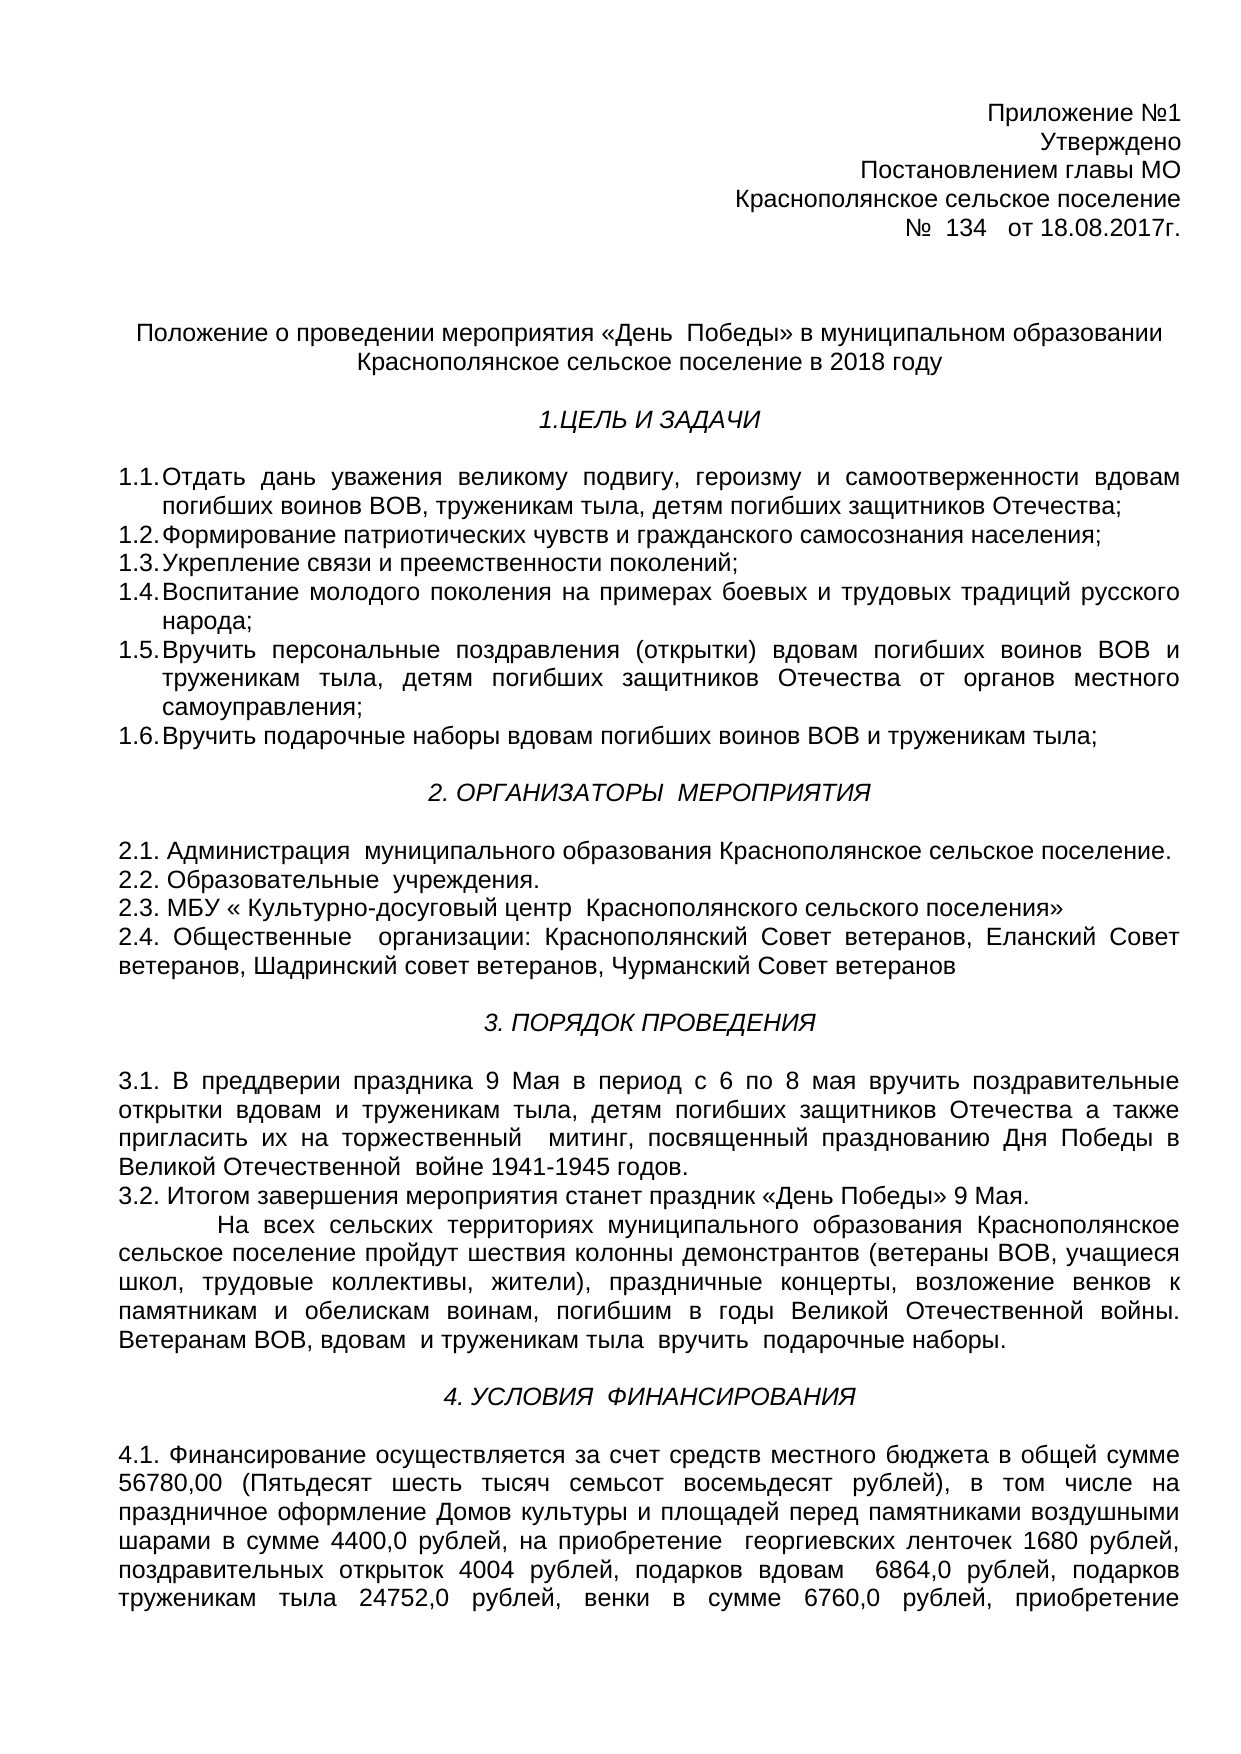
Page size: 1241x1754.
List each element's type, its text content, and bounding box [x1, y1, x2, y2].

text 2.3. МБУ « Культурно-досуговый центр Краснополянского сельского поселения» [118, 893, 1181, 922]
text Утверждено [118, 127, 1181, 155]
text Постановлением главы МО [118, 155, 1181, 184]
list Воспитание молодого поколения на примерах боевых и трудовых традиций русского народа; [118, 577, 1181, 635]
text Положение о проведении мероприятия «День Победы» в муниципальном образовании Краснополянское сельское поселение в 2018 году [118, 318, 1181, 376]
text 3. ПОРЯДОК ПРОВЕДЕНИЯ [118, 1008, 1181, 1037]
text 2.4. Общественные организации: Краснополянский Совет ветеранов, Еланский Совет ветеранов, Шадринский совет ветеранов, Чурманский Совет ветеранов [118, 922, 1181, 980]
list Вручить подарочные наборы вдовам погибших воинов ВОВ и труженикам тыла; [118, 721, 1181, 750]
text 3.2. Итогом завершения мероприятия станет праздник «День Победы» 9 Мая. [118, 1181, 1181, 1210]
text Приложение №1 [118, 74, 1181, 127]
text 3.1. В преддверии праздника 9 Мая в период с 6 по 8 мая вручить поздравительные открытки вдовам и труженикам тыла, детям погибших защитников Отечества а также пригласить их на торжественный митинг, посвященный празднованию Дня Победы в Великой Отечественной войне 1941-1945 годов. [118, 1066, 1181, 1181]
text 4. УСЛОВИЯ ФИНАНСИРОВАНИЯ [118, 1382, 1181, 1411]
text 2.1. Администрация муниципального образования Краснополянское сельское поселение. [118, 836, 1181, 865]
text 1.ЦЕЛЬ И ЗАДАЧИ [118, 405, 1181, 433]
list Отдать дань уважения великому подвигу, героизму и самоотверженности вдовам погибших воинов ВОВ, труженикам тыла, детям погибших защитников Отечества; [118, 462, 1181, 520]
text На всех сельских территориях муниципального образования Краснополянское сельское поселение пройдут шествия колонны демонстрантов (ветераны ВОВ, учащиеся школ, трудовые коллективы, жители), праздничные концерты, возложение венков к памятникам и обелискам воинам, погибшим в годы Великой Отечественной войны. Ветеранам ВОВ, вдовам и труженикам тыла вручить подарочные наборы. [118, 1210, 1181, 1353]
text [118, 1440, 1181, 1612]
list Формирование патриотических чувств и гражданского самосознания населения; [118, 520, 1181, 548]
text 2. ОРГАНИЗАТОРЫ МЕРОПРИЯТИЯ [118, 778, 1181, 807]
text № 134 от 18.08.2017г. [118, 213, 1181, 242]
list Вручить персональные поздравления (открытки) вдовам погибших воинов ВОВ и труженикам тыла, детям погибших защитников Отечества от органов местного самоуправления; [118, 635, 1181, 721]
text 2.2. Образовательные учреждения. [118, 865, 1181, 893]
text Краснополянское сельское поселение [118, 184, 1181, 213]
list Укрепление связи и преемственности поколений; [118, 548, 1181, 577]
